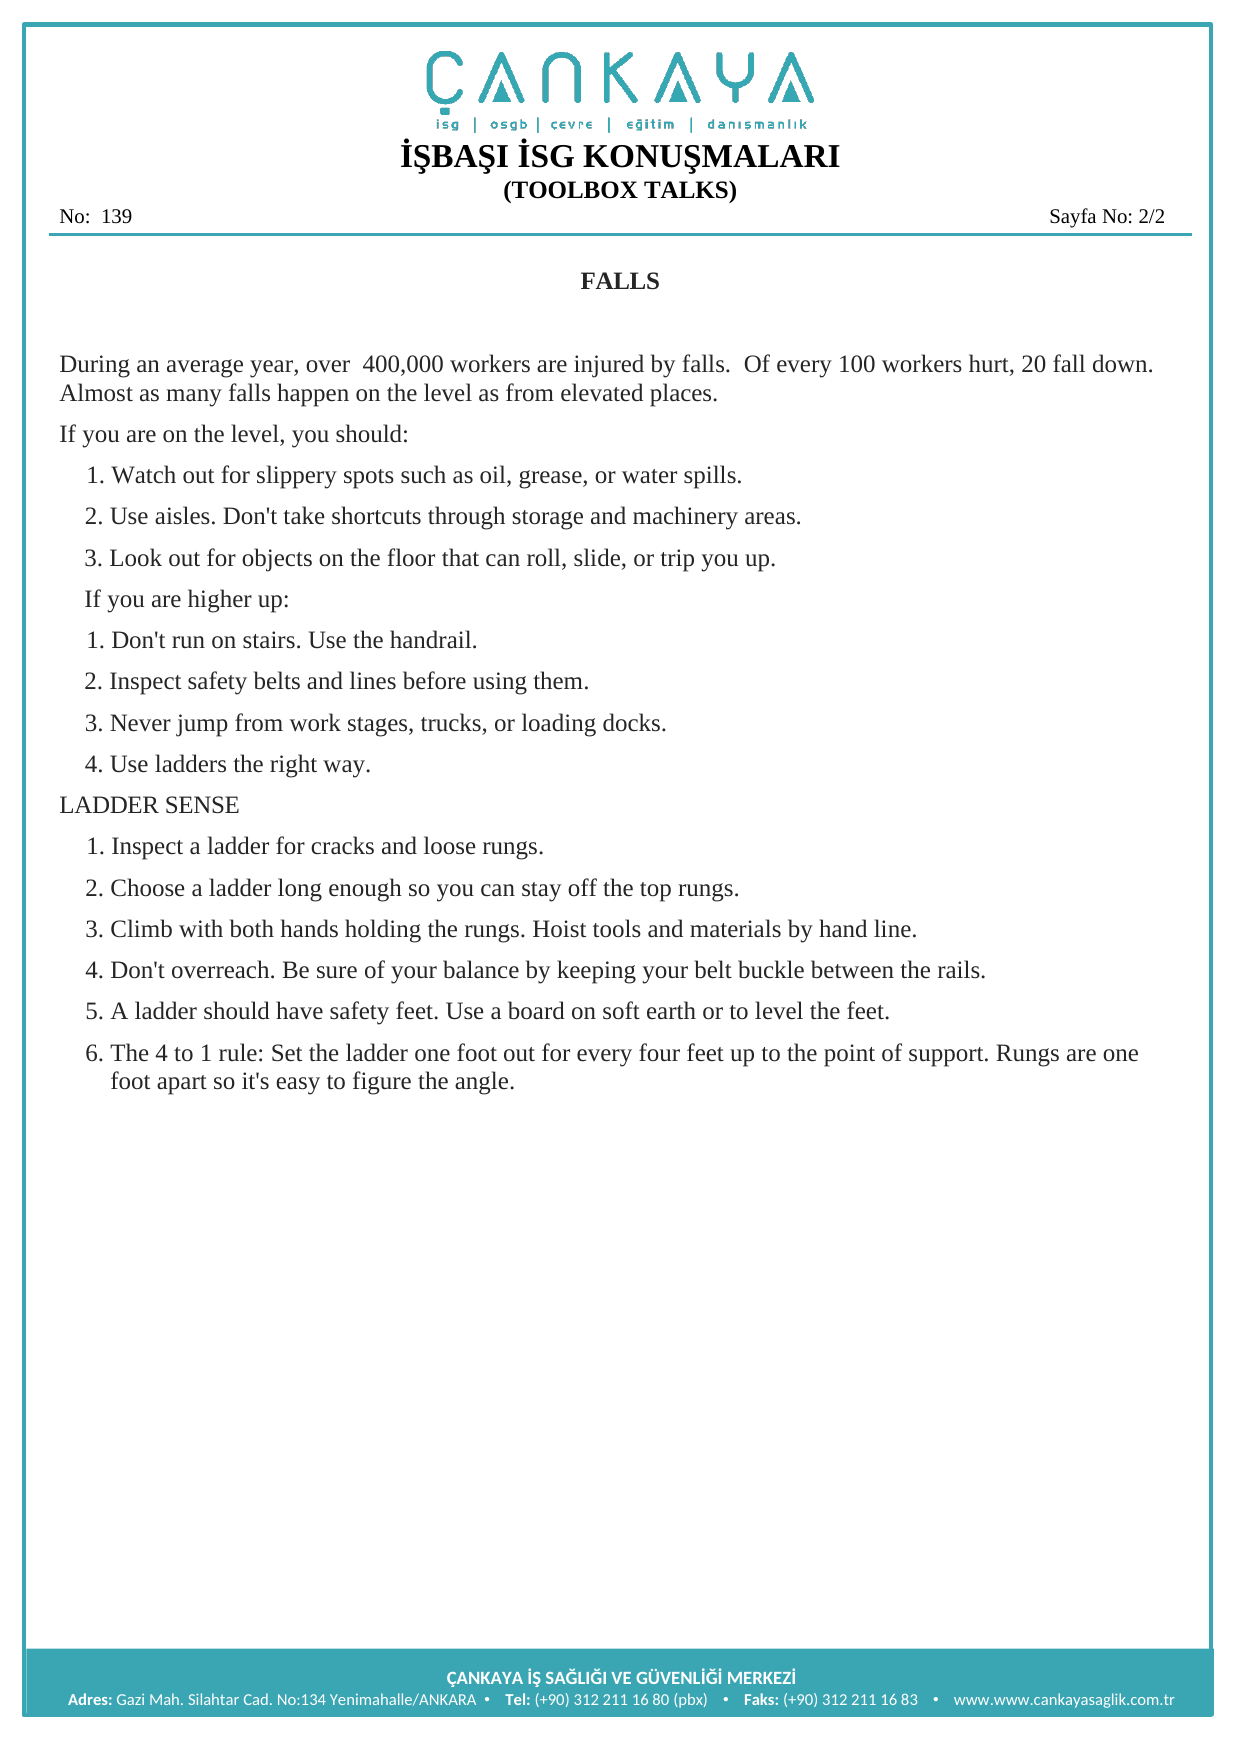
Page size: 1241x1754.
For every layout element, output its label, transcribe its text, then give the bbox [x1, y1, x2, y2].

text 5. A ladder should have safety feet. Use a board on soft earth or to level the feet. [85, 996, 1181, 1025]
text (TOOLBOX TALKS) [59, 175, 1181, 204]
text 2. Inspect safety belts and lines before using them. [84, 666, 1181, 695]
text İŞBAŞI İSG KONUŞMALARI [59, 137, 1181, 175]
text FALLS [59, 266, 1181, 295]
text If you are higher up: [59, 584, 877, 613]
text If you are on the level, you should: [59, 419, 1181, 448]
text 1. Don't run on stairs. Use the handrail. [86, 625, 1181, 654]
text 2. Use aisles. Don't take shortcuts through storage and machinery areas. [84, 501, 1181, 530]
text 6. The 4 to 1 rule: Set the ladder one foot out for every four feet up to the point of support. Rungs are one foot apart so it's easy to figure the angle. [85, 1038, 1181, 1095]
text 3. Never jump from work stages, trucks, or loading docks. [84, 708, 1181, 736]
text 1. Inspect a ladder for cracks and loose rungs. [86, 831, 1181, 860]
picture [426, 51, 814, 133]
text During an average year, over 400,000 workers are injured by falls. Of every 100 workers hurt, 20 fall down. Almost as many falls happen on the level as from elevated places. [59, 349, 1181, 406]
text 1. Watch out for slippery spots such as oil, grease, or water spills. [86, 460, 1181, 489]
text 2. Choose a ladder long enough so you can stay off the top rungs. [85, 873, 1181, 901]
text No: 139 Sayfa No: 2/2 [59, 204, 1181, 228]
text 4. Don't overreach. Be sure of your balance by keeping your belt buckle between the rails. [85, 955, 1181, 984]
text LADDER SENSE [59, 790, 1181, 819]
text 4. Use ladders the right way. [84, 749, 1181, 778]
text 3. Look out for objects on the floor that can roll, slide, or trip you up. [59, 543, 877, 571]
text 3. Climb with both hands holding the rungs. Hoist tools and materials by hand line. [85, 914, 1181, 943]
